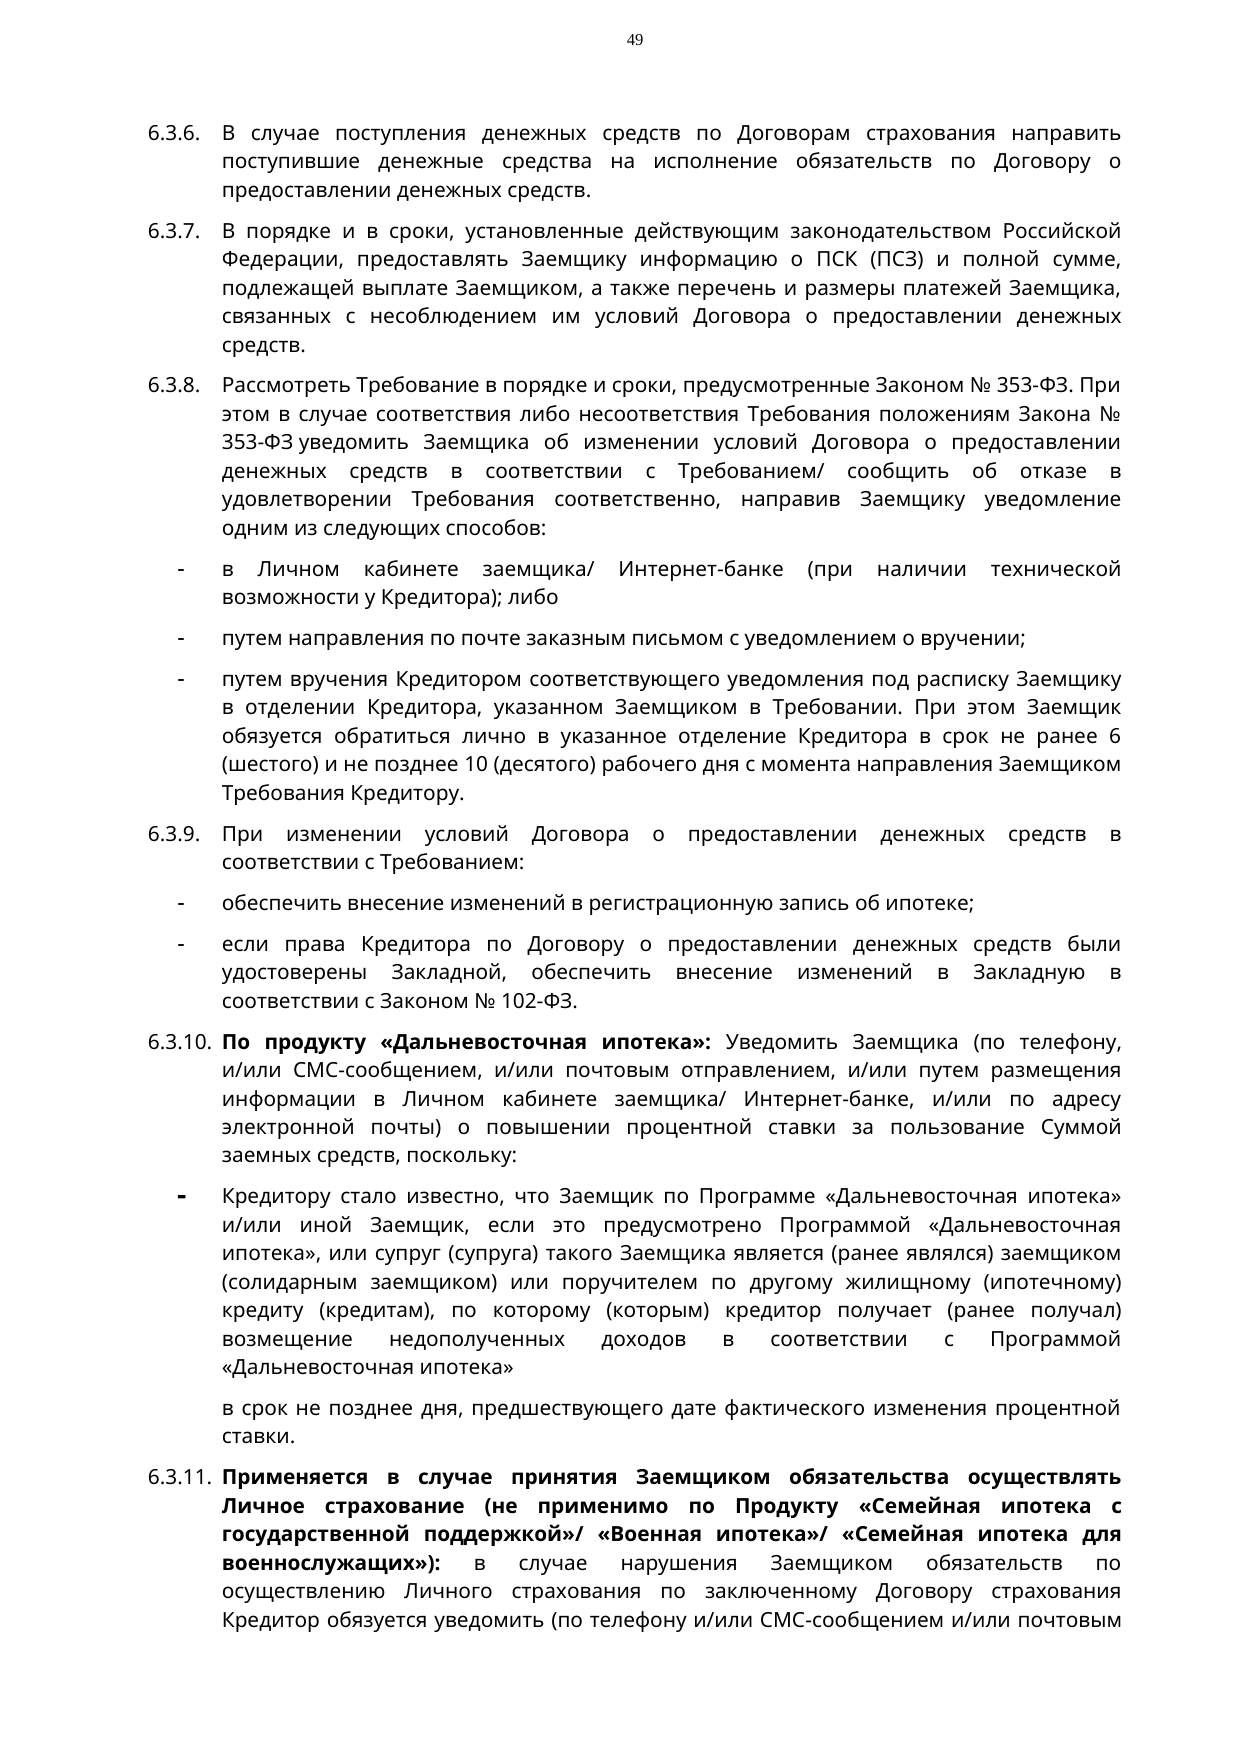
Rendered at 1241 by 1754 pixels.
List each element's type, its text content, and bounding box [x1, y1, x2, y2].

list При изменении условий Договора о предоставлении денежных средств в соответствии с Требованием: [148, 819, 1122, 876]
list По продукту «Дальневосточная ипотека»: Уведомить Заемщика (по телефону, и/или СМС-сообщением, и/или почтовым отправлением, и/или путем размещения информации в Личном кабинете заемщика/ Интернет-банке, и/или по адресу электронной почты) о повышении процентной ставки за пользование Суммой заемных средств, поскольку: [148, 1027, 1122, 1169]
list В случае поступления денежных средств по Договорам страхования направить поступившие денежные средства на исполнение обязательств по Договору о предоставлении денежных средств. [148, 118, 1122, 203]
list Кредитору стало известно, что Заемщик по Программе «Дальневосточная ипотека» и/или иной Заемщик, если это предусмотрено Программой «Дальневосточная ипотека», или супруг (супруга) такого Заемщика является (ранее являлся) заемщиком (солидарным заемщиком) или поручителем по другому жилищному (ипотечному) кредиту (кредитам), по которому (которым) кредитор получает (ранее получал) возмещение недополученных доходов в соответствии с Программой «Дальневосточная ипотека» [177, 1182, 1122, 1381]
list в срок не позднее дня, предшествующего дате фактического изменения процентной ставки. [222, 1393, 1122, 1450]
list путем вручения Кредитором соответствующего уведомления под расписку Заемщику в отделении Кредитора, указанном Заемщиком в Требовании. При этом Заемщик обязуется обратиться лично в указанное отделение Кредитора в срок не ранее 6 (шестого) и не позднее 10 (десятого) рабочего дня с момента направления Заемщиком Требования Кредитору. [177, 664, 1122, 806]
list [148, 1462, 1122, 1633]
list путем направления по почте заказным письмом с уведомлением о вручении; [177, 623, 1122, 652]
list если права Кредитора по Договору о предоставлении денежных средств были удостоверены Закладной, обеспечить внесение изменений в Закладную в соответствии с Законом № 102-ФЗ. [177, 929, 1122, 1014]
list обеспечить внесение изменений в регистрационную запись об ипотеке; [177, 888, 1122, 917]
list в Личном кабинете заемщика/ Интернет-банке (при наличии технической возможности у Кредитора); либо [177, 554, 1122, 611]
list Рассмотреть Требование в порядке и сроки, предусмотренные Законом № 353-ФЗ. При этом в случае соответствия либо несоответствия Требования положениям Закона № 353-ФЗ уведомить Заемщика об изменении условий Договора о предоставлении денежных средств в соответствии с Требованием/ сообщить об отказе в удовлетворении Требования соответственно, направив Заемщику уведомление одним из следующих способов: [148, 371, 1122, 541]
list В порядке и в сроки, установленные действующим законодательством Российской Федерации, предоставлять Заемщику информацию о ПСК (ПСЗ) и полной сумме, подлежащей выплате Заемщиком, а также перечень и размеры платежей Заемщика, связанных с несоблюдением им условий Договора о предоставлении денежных средств. [148, 216, 1122, 358]
